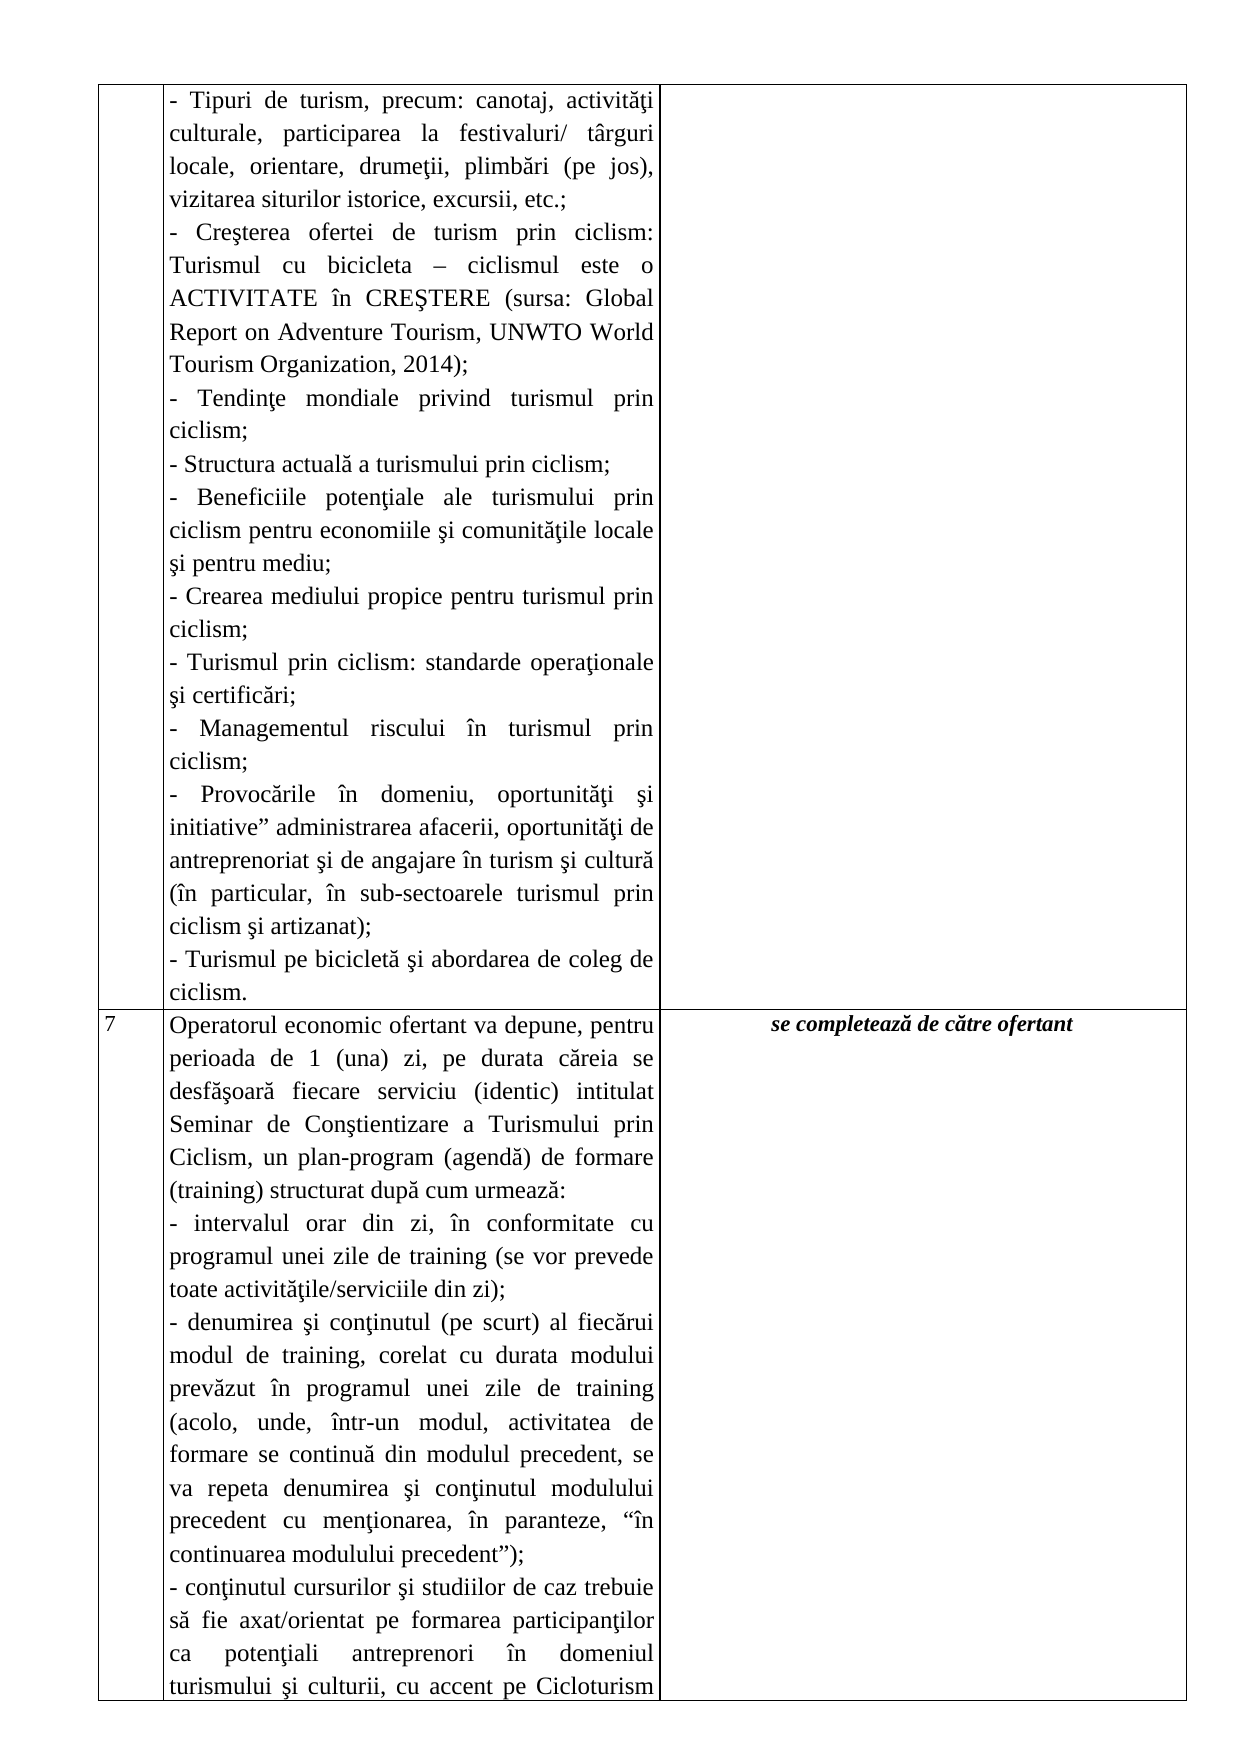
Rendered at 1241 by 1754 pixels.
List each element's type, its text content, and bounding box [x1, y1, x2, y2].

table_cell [661, 85, 1186, 1009]
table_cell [661, 1010, 1186, 1699]
table_cell 6 [99, 85, 163, 1009]
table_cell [164, 85, 659, 1009]
table_cell 7 [99, 1010, 163, 1699]
